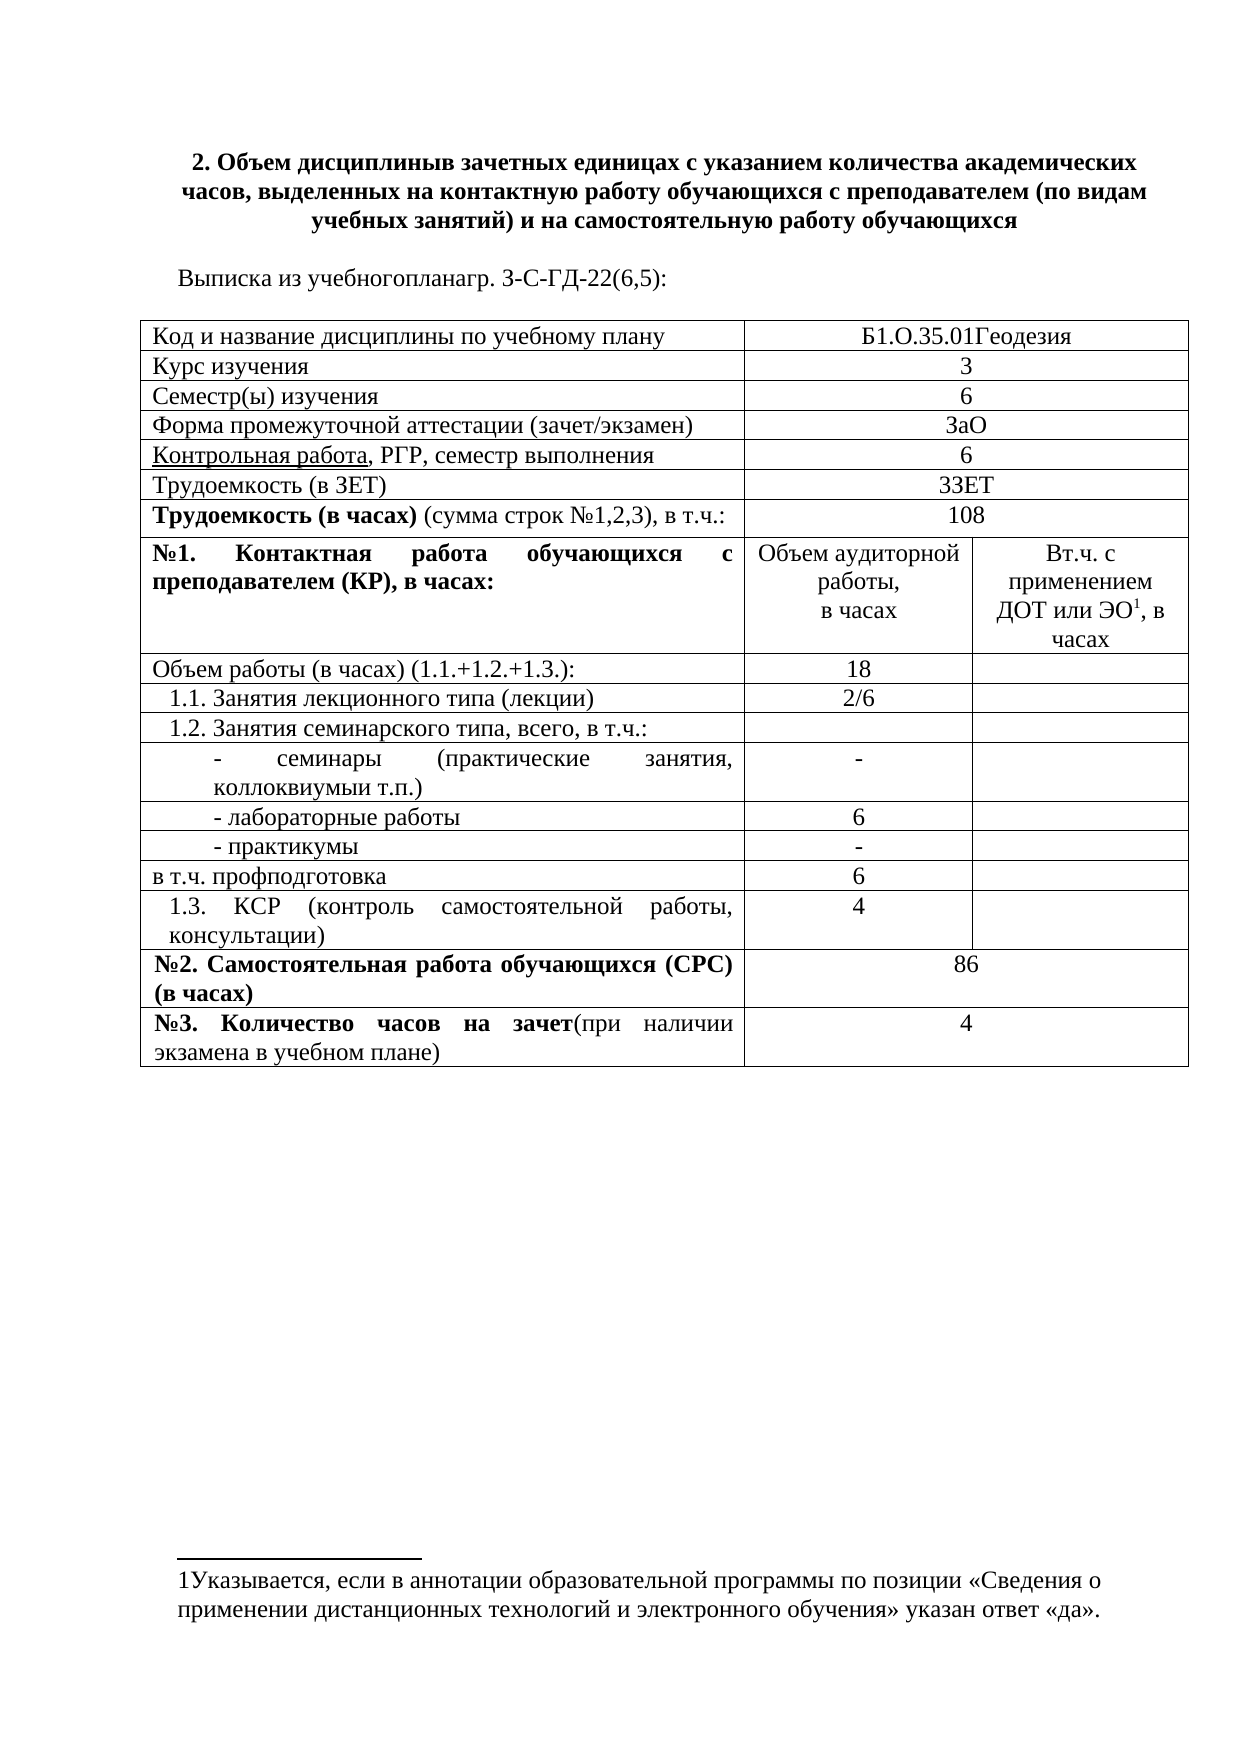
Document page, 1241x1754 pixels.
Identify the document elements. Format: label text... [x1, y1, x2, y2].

table_cell 1.3. КСР (контроль самостоятельной работы, консультации) [141, 891, 744, 948]
table_cell Трудоемкость (в ЗЕТ) [141, 470, 744, 499]
table_cell Объем работы (в часах) (1.1.+1.2.+1.3.): [141, 654, 744, 682]
table_cell [973, 861, 1188, 890]
table_cell 1.2. Занятия семинарского типа, всего, в т.ч.: [141, 713, 744, 742]
table_cell - [745, 743, 972, 801]
table_cell Вт.ч. с применением ДОТ или ЭО, в часах [973, 538, 1188, 653]
table_cell 2/6 [745, 684, 972, 712]
table_cell 18 [745, 654, 972, 682]
table_cell [973, 713, 1188, 742]
table_cell [973, 684, 1188, 712]
table_cell [973, 654, 1188, 682]
table_cell Курс изучения [141, 351, 744, 380]
table_cell [973, 743, 1188, 801]
table_cell 108 [745, 500, 1188, 537]
table_header Код и название дисциплины по учебному плану [141, 321, 744, 350]
table_cell [973, 891, 1188, 948]
table_cell №2. Самостоятельная работа обучающихся (СРС) (в часах) [141, 950, 744, 1007]
table_cell ЗаО [745, 411, 1188, 439]
table_cell [973, 802, 1188, 830]
table_cell - практикумы [141, 831, 744, 860]
table_cell 3ЗЕТ [745, 470, 1188, 499]
table_cell Контрольная работа, РГР, семестр выполнения [141, 440, 744, 469]
table_cell [973, 831, 1188, 860]
table_cell 6 [745, 440, 1188, 469]
table_cell №3. Количество часов на зачет(при наличии экзамена в учебном плане) [141, 1008, 744, 1066]
table_cell - [745, 831, 972, 860]
table_cell 1.1. Занятия лекционного типа (лекции) [141, 684, 744, 712]
table_cell в т.ч. профподготовка [141, 861, 744, 890]
table_cell Семестр(ы) изучения [141, 381, 744, 409]
text 2. Объем дисциплиныв зачетных единицах с указанием количества академических часов, выделенных на контактную работу обучающихся с преподавателем (по видам учебных занятий) и на самостоятельную работу обучающихся [177, 147, 1152, 233]
table_cell - семинары (практические занятия, коллоквиумыи т.п.) [141, 743, 744, 801]
table_cell 86 [745, 950, 1188, 1007]
table_cell - лабораторные работы [141, 802, 744, 830]
text Выписка из учебногопланагр. З-С-ГД-22(6,5): [177, 263, 1152, 291]
table_header Б1.О.35.01Геодезия [745, 321, 1188, 350]
table_cell Форма промежуточной аттестации (зачет/экзамен) [141, 411, 744, 439]
table_cell Трудоемкость (в часах) (сумма строк №1,2,3), в т.ч.: [141, 500, 744, 537]
table_cell 6 [745, 861, 972, 890]
table_cell [745, 713, 972, 742]
table_cell 6 [745, 802, 972, 830]
table_cell №1. Контактная работа обучающихся с преподавателем (КР), в часах: [141, 538, 744, 653]
table_cell 4 [745, 891, 972, 948]
table_cell 3 [745, 351, 1188, 380]
table_cell Объем аудиторной работы, в часах [745, 538, 972, 653]
table_cell 4 [745, 1008, 1188, 1066]
table_cell 6 [745, 381, 1188, 409]
